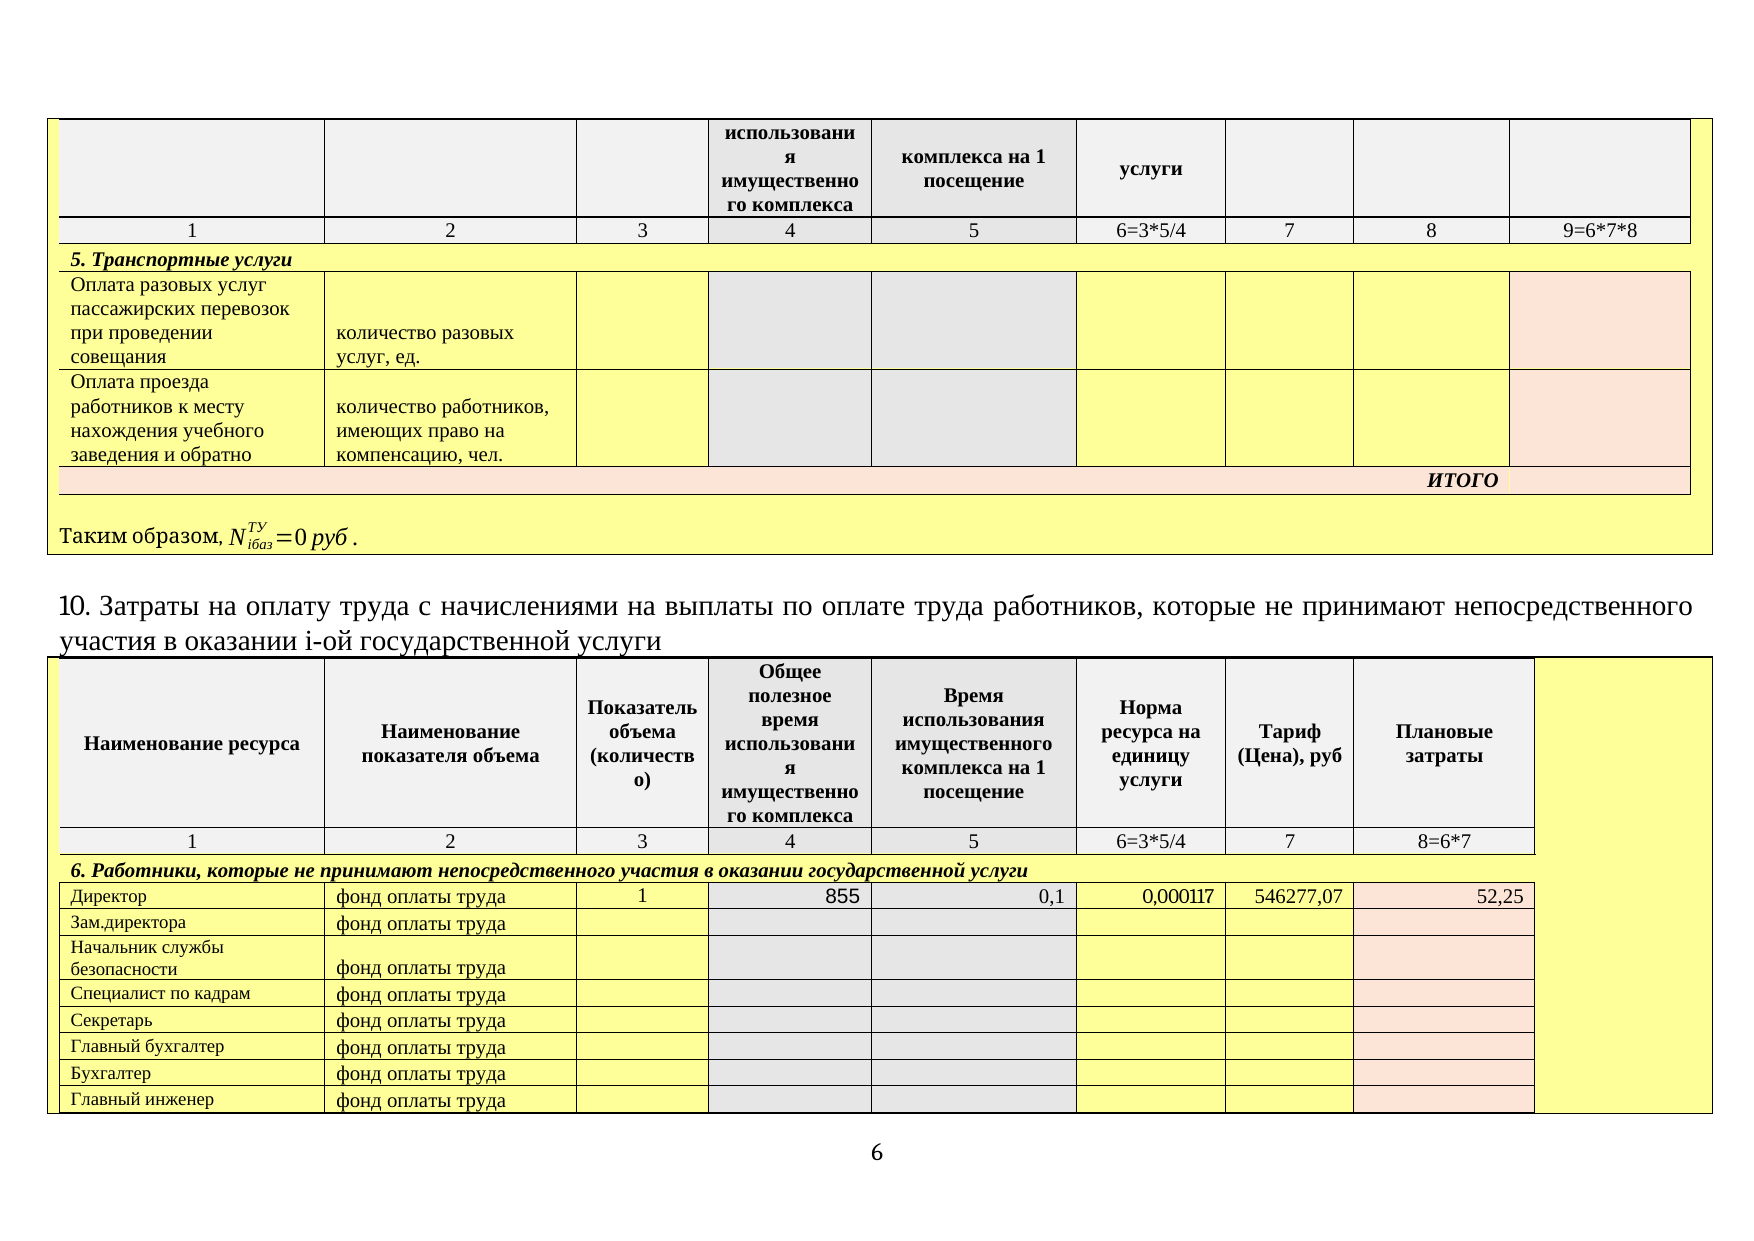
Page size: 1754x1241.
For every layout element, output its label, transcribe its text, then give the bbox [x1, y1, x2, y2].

table_header Таким образом, [48, 119, 1712, 554]
text 10. Затраты на оплату труда с начислениями на выплаты по оплате труда работников, которые не принимают непосредственного участия в оказании i-ой государственной услуги [59, 588, 1695, 656]
table_header Таким образом, [48, 658, 1712, 1113]
